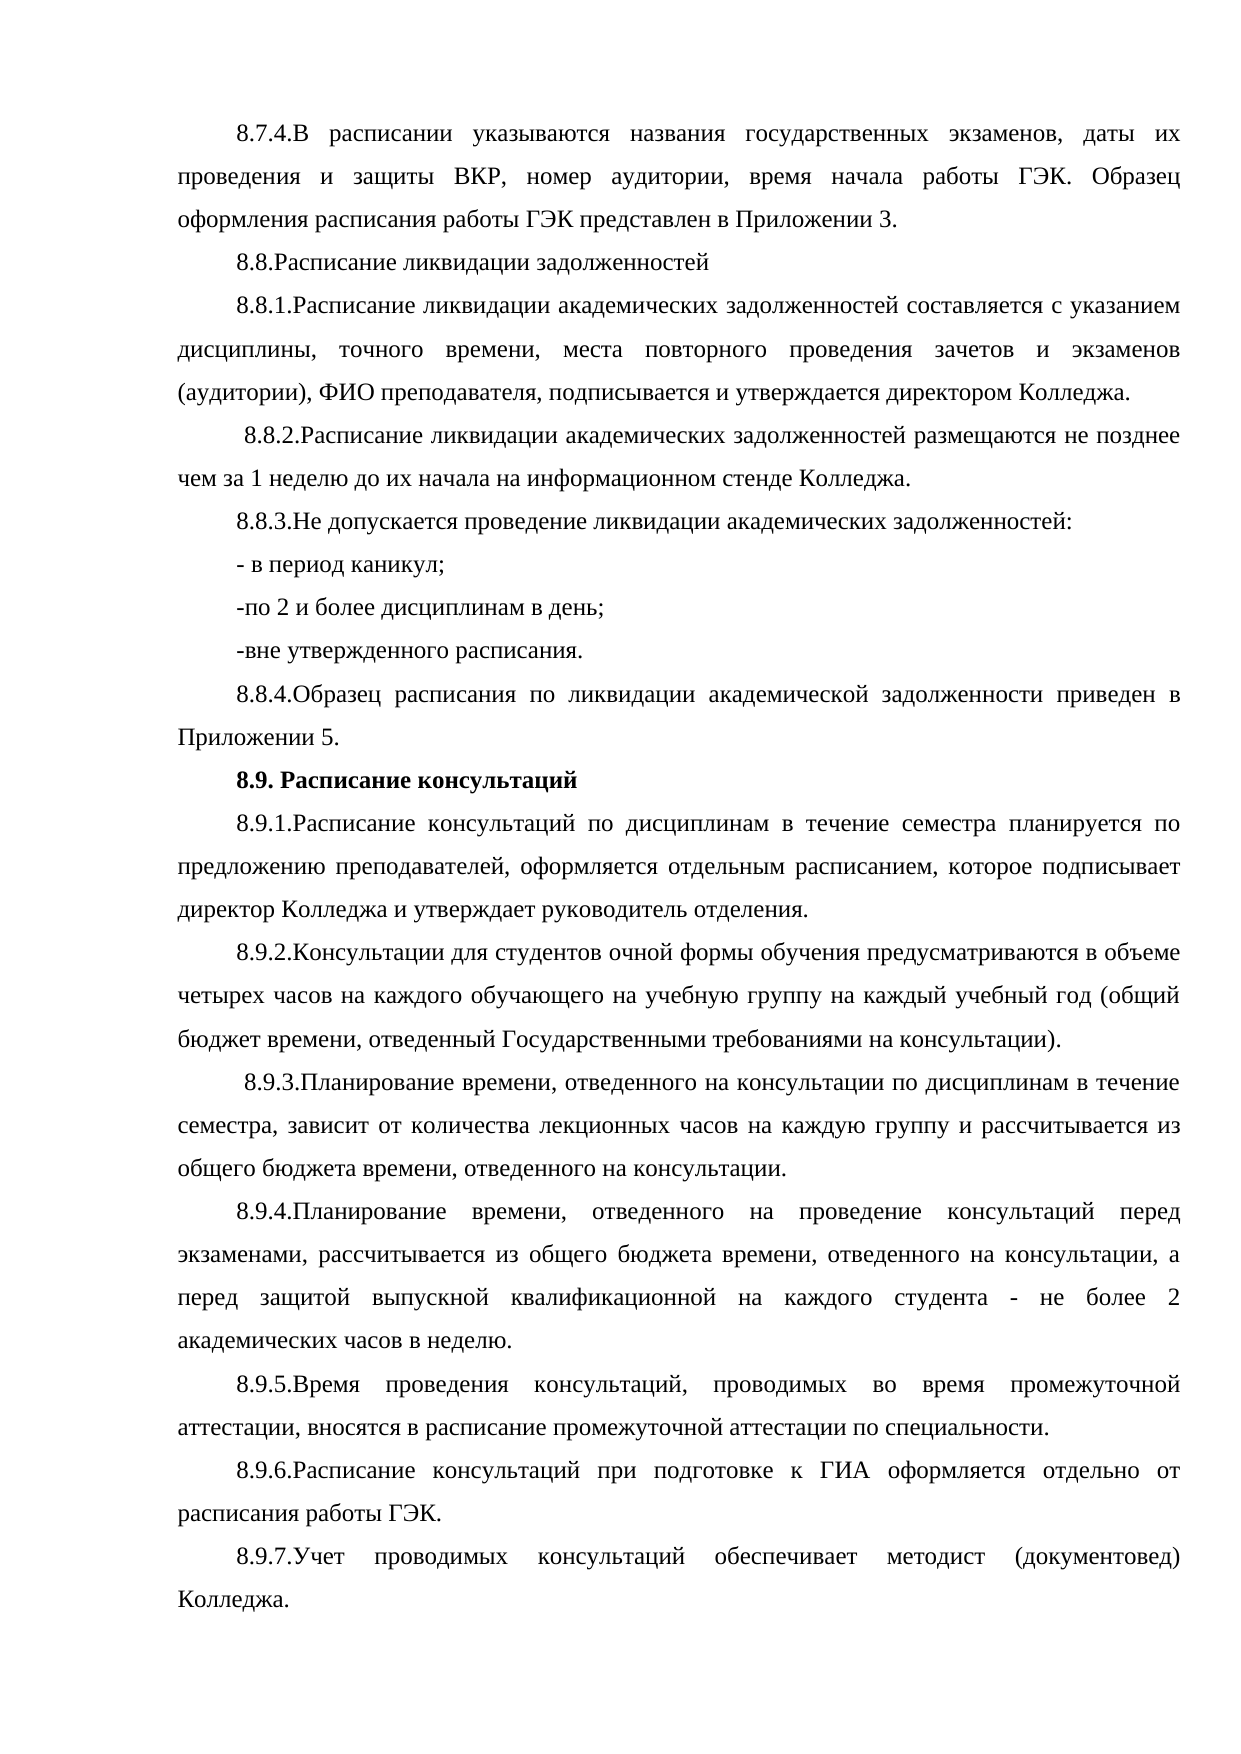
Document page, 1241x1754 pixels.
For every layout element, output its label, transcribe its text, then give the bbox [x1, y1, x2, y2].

text 8.9.2.Консультации для студентов очной формы обучения предусматриваются в объеме четырех часов на каждого обучающего на учебную группу на каждый учебный год (общий бюджет времени, отведенный Государственными требованиями на консультации). [177, 937, 1181, 1052]
text -вне утвержденного расписания. [177, 636, 1181, 664]
text 8.8.3.Не допускается проведение ликвидации академических задолженностей: [177, 506, 1181, 535]
text - в период каникул; [177, 549, 1181, 578]
text 8.9.1.Расписание консультаций по дисциплинам в течение семестра планируется по предложению преподавателей, оформляется отдельным расписанием, которое подписывает директор Колледжа и утверждает руководитель отделения. [177, 808, 1181, 923]
text 8.7.4.В расписании указываются названия государственных экзаменов, даты их проведения и защиты ВКР, номер аудитории, время начала работы ГЭК. Образец оформления расписания работы ГЭК представлен в Приложении 3. [177, 118, 1181, 233]
text 8.9.7.Учет проводимых консультаций обеспечивает методист (документовед) Колледжа. [177, 1541, 1181, 1613]
text 8.9.3.Планирование времени, отведенного на консультации по дисциплинам в течение семестра, зависит от количества лекционных часов на каждую группу и рассчитывается из общего бюджета времени, отведенного на консультации. [177, 1067, 1181, 1182]
text 8.8.2.Расписание ликвидации академических задолженностей размещаются не позднее чем за 1 неделю до их начала на информационном стенде Колледжа. [177, 420, 1181, 492]
text 8.8.1.Расписание ликвидации академических задолженностей составляется с указанием дисциплины, точного времени, места повторного проведения зачетов и экзаменов (аудитории), ФИО преподавателя, подписывается и утверждается директором Колледжа. [177, 291, 1181, 406]
text 8.8.Расписание ликвидации задолженностей [177, 247, 1181, 276]
text 8.9.5.Время проведения консультаций, проводимых во время промежуточной аттестации, вносятся в расписание промежуточной аттестации по специальности. [177, 1369, 1181, 1441]
text 8.9.6.Расписание консультаций при подготовке к ГИА оформляется отдельно от расписания работы ГЭК. [177, 1455, 1181, 1527]
text 8.8.4.Образец расписания по ликвидации академической задолженности приведен в Приложении 5. [177, 679, 1181, 751]
text 8.9.4.Планирование времени, отведенного на проведение консультаций перед экзаменами, рассчитывается из общего бюджета времени, отведенного на консультации, а перед защитой выпускной квалификационной на каждого студента - не более 2 академических часов в неделю. [177, 1196, 1181, 1354]
text -по 2 и более дисциплинам в день; [177, 592, 1181, 621]
text 8.9. Расписание консультаций [177, 765, 1181, 794]
